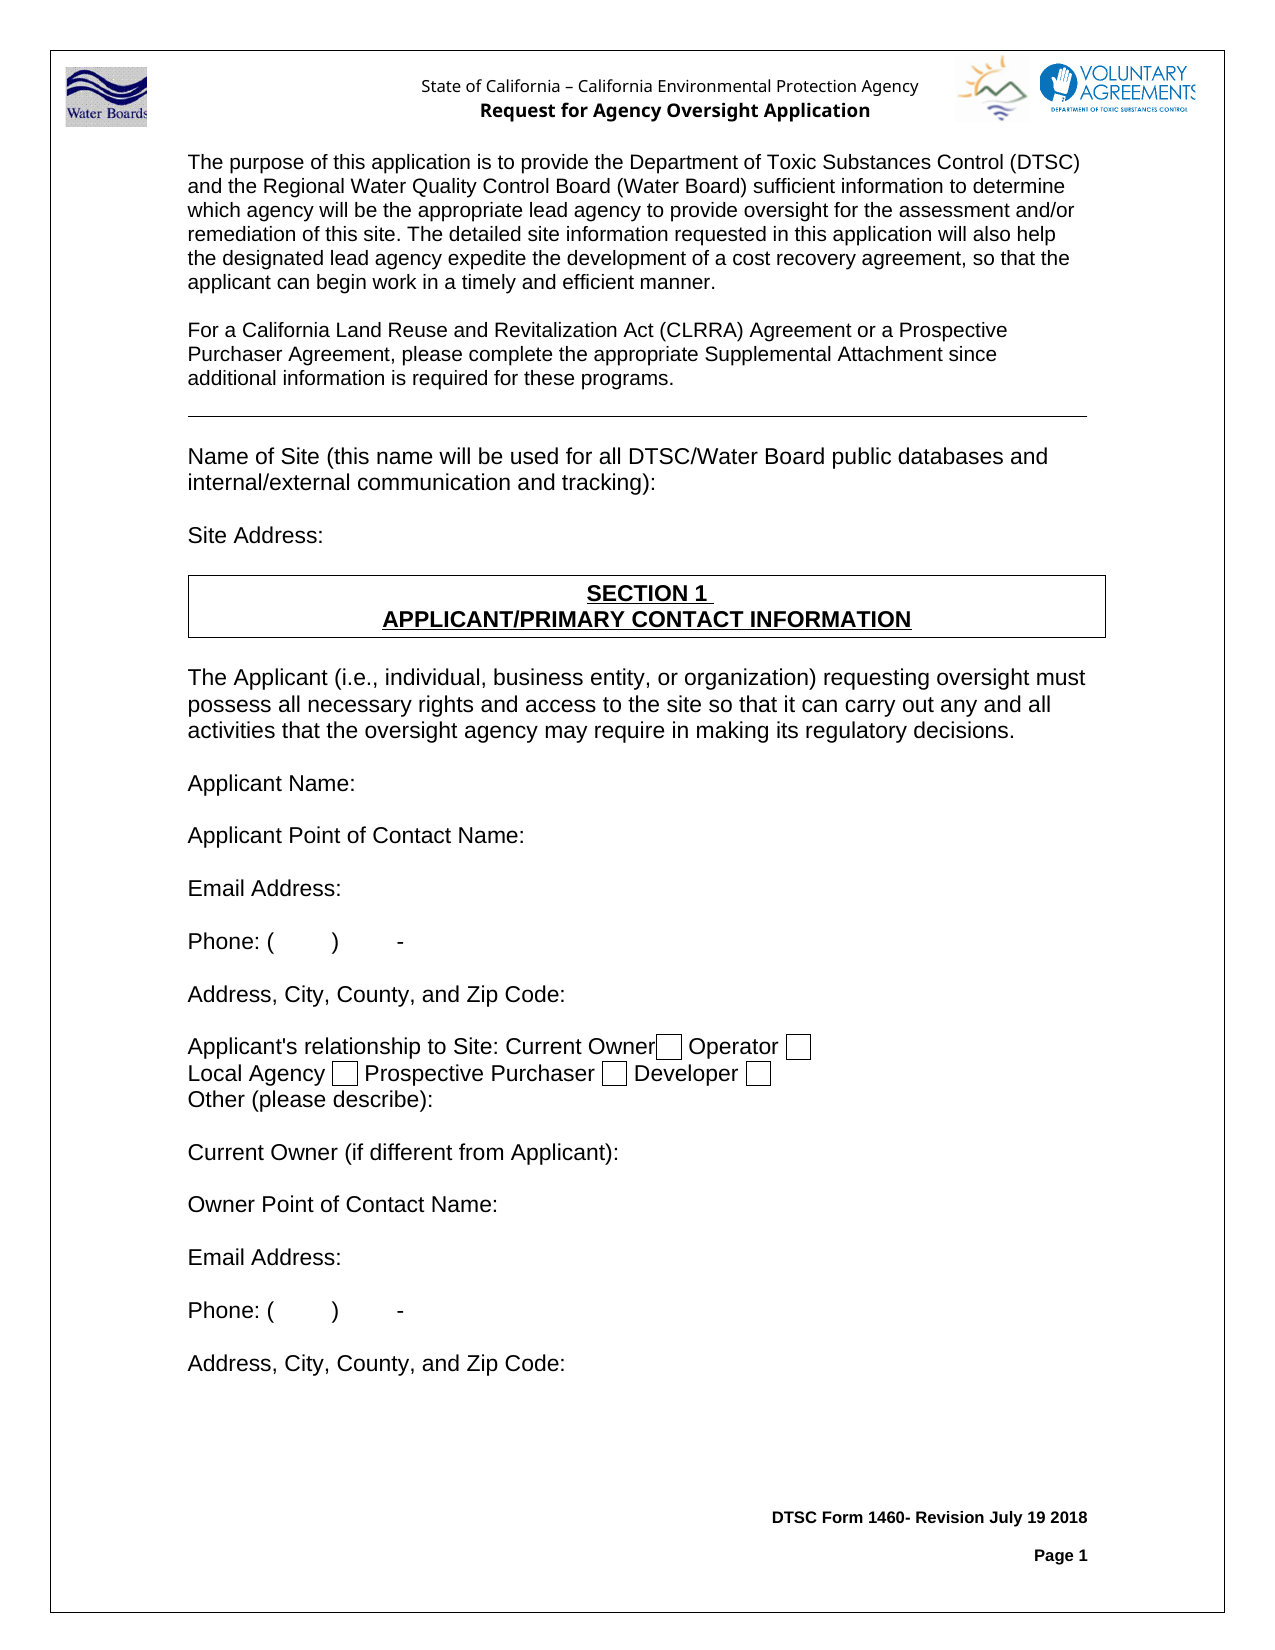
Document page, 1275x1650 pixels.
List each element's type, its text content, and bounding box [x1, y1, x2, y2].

text Applicant Point of Contact Name: [187, 822, 1087, 849]
text Current Owner (if different from Applicant): [187, 1139, 1087, 1165]
text Applicant Name: [187, 770, 1087, 796]
text For a California Land Reuse and Revitalization Act (CLRRA) Agreement or a Prospective Purchaser Agreement, please complete the appropriate Supplemental Attachment since additional information is required for these programs. [187, 318, 1087, 389]
text The purpose of this application is to provide the Department of Toxic Substances Control (DTSC) and the Regional Water Quality Control Board (Water Board) sufficient information to determine which agency will be the appropriate lead agency to provide oversight for the assessment and/or remediation of this site. The detailed site information requested in this application will also help the designated lead agency expedite the development of a cost recovery agreement, so that the applicant can begin work in a timely and efficient manner. [187, 150, 1087, 294]
text SECTION 1 [189, 578, 1105, 606]
text Site Address: [187, 522, 1087, 548]
text Phone: ( ) - [187, 1297, 1087, 1323]
text Email Address: [187, 1244, 1087, 1271]
picture [953, 55, 1037, 121]
text APPLICANT/PRIMARY CONTACT INFORMATION [189, 606, 1105, 635]
text Applicant's relationship to Site: Current Owner Operator [187, 1033, 1087, 1060]
text Other (please describe): [187, 1086, 1087, 1112]
text Phone: ( ) - [187, 928, 1087, 954]
text Address, City, County, and Zip Code: [187, 1349, 1087, 1376]
text Email Address: [187, 875, 1087, 902]
text Address, City, County, and Zip Code: [187, 981, 1087, 1007]
text Name of Site (this name will be used for all DTSC/Water Board public databases and internal/external communication and tracking): [187, 443, 1087, 496]
text Local Agency Prospective Purchaser Developer [187, 1060, 1087, 1086]
text The Applicant (i.e., individual, business entity, or organization) requesting oversight must possess all necessary rights and access to the site so that it can carry out any and all activities that the oversight agency may require in making its regulatory decisions. [187, 664, 1087, 743]
picture [65, 67, 147, 127]
picture [1039, 63, 1195, 111]
text Owner Point of Contact Name: [187, 1191, 1087, 1218]
